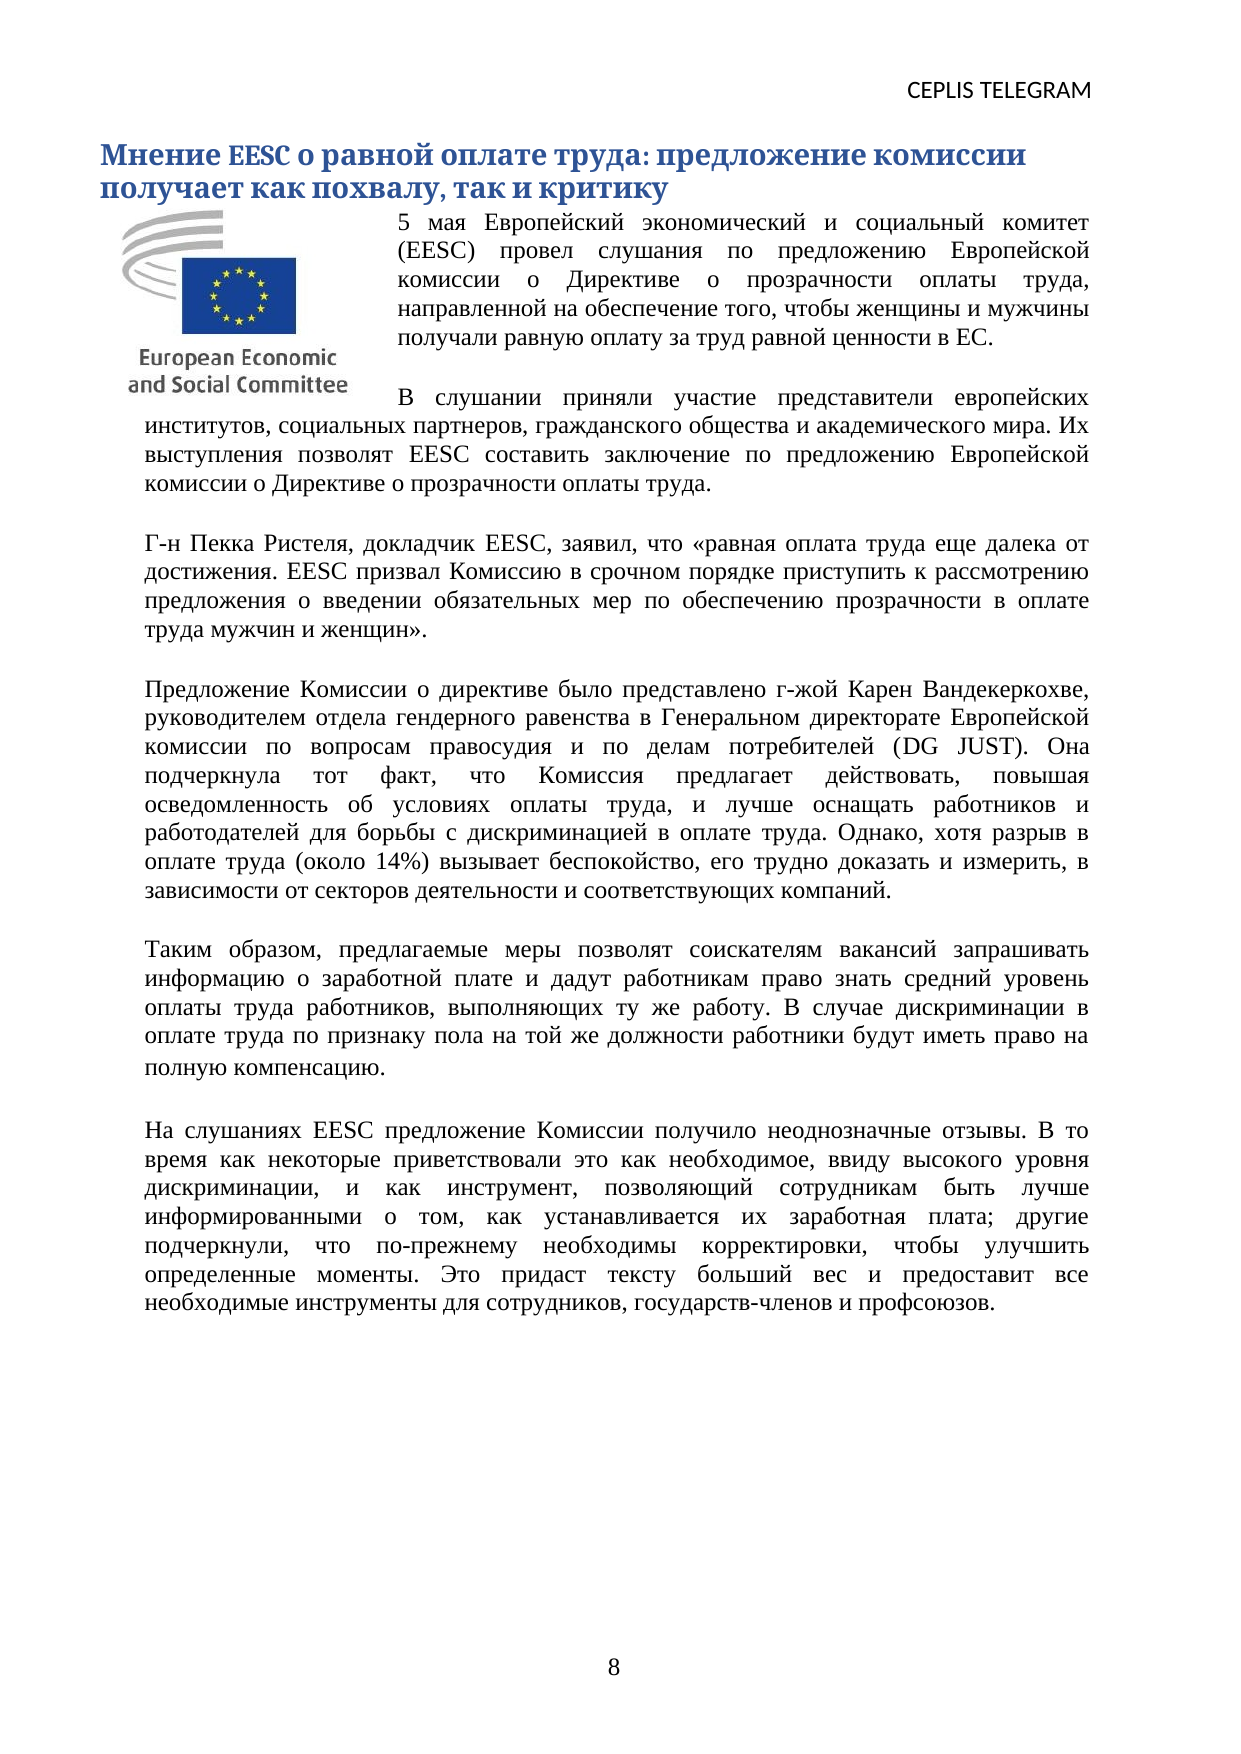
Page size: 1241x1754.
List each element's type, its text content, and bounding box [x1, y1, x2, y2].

text Предложение Комиссии о директиве было представлено г-жой Карен Вандекеркохве, руководителем отдела гендерного равенства в Генеральном директорате Европейской комиссии по вопросам правосудия и по делам потребителей (DG JUST). Она подчеркнула тот факт, что Комиссия предлагает действовать, повышая осведомленность об условиях оплаты труда, и лучше оснащать работников и работодателей для борьбы с дискриминацией в оплате труда. Однако, хотя разрыв в оплате труда (около 14%) вызывает беспокойство, его трудно доказать и измерить, в зависимости от секторов деятельности и соответствующих компаний. [144, 674, 1090, 904]
text На слушаниях EESC предложение Комиссии получило неоднозначные отзывы. В то время как некоторые приветствовали это как необходимое, ввиду высокого уровня дискриминации, и как инструмент, позволяющий сотрудникам быть лучше информированными о том, как устанавливается их заработная плата; другие подчеркнули, что по-прежнему необходимы корректировки, чтобы улучшить определенные моменты. Это придаст тексту больший вес и предоставит все необходимые инструменты для сотрудников, государств-членов и профсоюзов. [144, 1115, 1090, 1316]
picture [120, 208, 353, 396]
text Г-н Пекка Ристеля, докладчик EESC, заявил, что «равная оплата труда еще далека от достижения. EESC призвал Комиссию в срочном порядке приступить к рассмотрению предложения о введении обязательных мер по обеспечению прозрачности в оплате труда мужчин и женщин». [144, 528, 1090, 643]
text Мнение EESC о равной оплате труда: предложение комиссии получает как похвалу, так и критику [100, 139, 1144, 206]
text 5 мая Европейский экономический и социальный комитет (EESC) провел слушания по предложению Европейской комиссии о Директиве о прозрачности оплаты труда, направленной на обеспечение того, чтобы женщины и мужчины получали равную оплату за труд равной ценности в ЕС. [144, 207, 1090, 351]
text Таким образом, предлагаемые меры позволят соискателям вакансий запрашивать информацию о заработной плате и дадут работникам право знать средний уровень оплаты труда работников, выполняющих ту же работу. В случае дискриминации в оплате труда по признаку пола на той же должности работники будут иметь право на полную компенсацию. [144, 934, 1090, 1082]
text В слушании приняли участие представители европейских институтов, социальных партнеров, гражданского общества и академического мира. Их выступления позволят EESC составить заключение по предложению Европейской комиссии о Директиве о прозрачности оплаты труда. [144, 382, 1090, 497]
